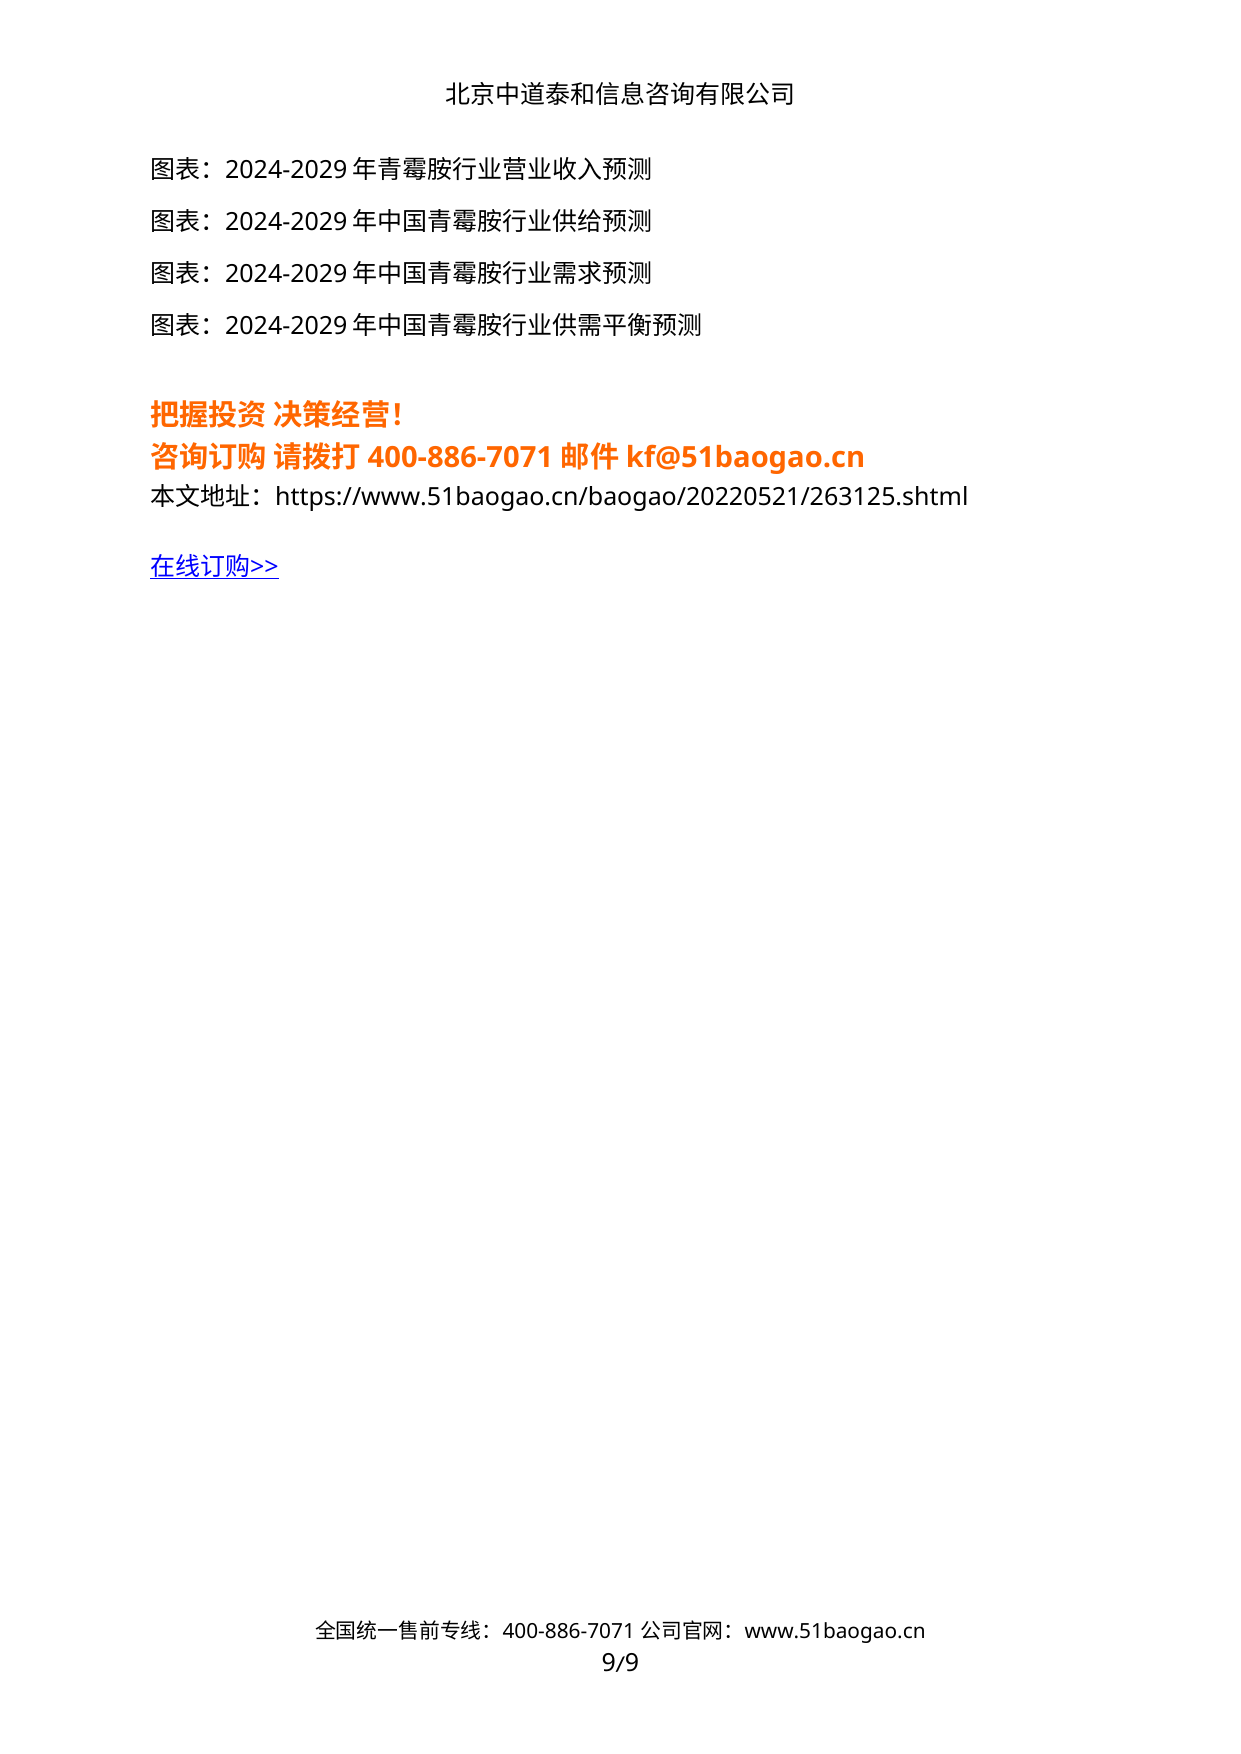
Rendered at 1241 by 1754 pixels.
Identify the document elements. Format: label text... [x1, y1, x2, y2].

text 图表：2024-2029年青霉胺行业营业收入预测 [150, 150, 1090, 186]
text 图表：2024-2029年中国青霉胺行业供需平衡预测 [150, 306, 1090, 342]
text 在线订购>> [150, 512, 1090, 583]
text 把握投资 决策经营！咨询订购 请拨打 400-886-7071 邮件 kf@51baogao.cn本文地址：https://www.51baogao.cn/baogao/20220521/263125.shtml [150, 357, 1090, 512]
text 图表：2024-2029年中国青霉胺行业供给预测 [150, 202, 1090, 238]
text 图表：2024-2029年中国青霉胺行业需求预测 [150, 254, 1090, 290]
